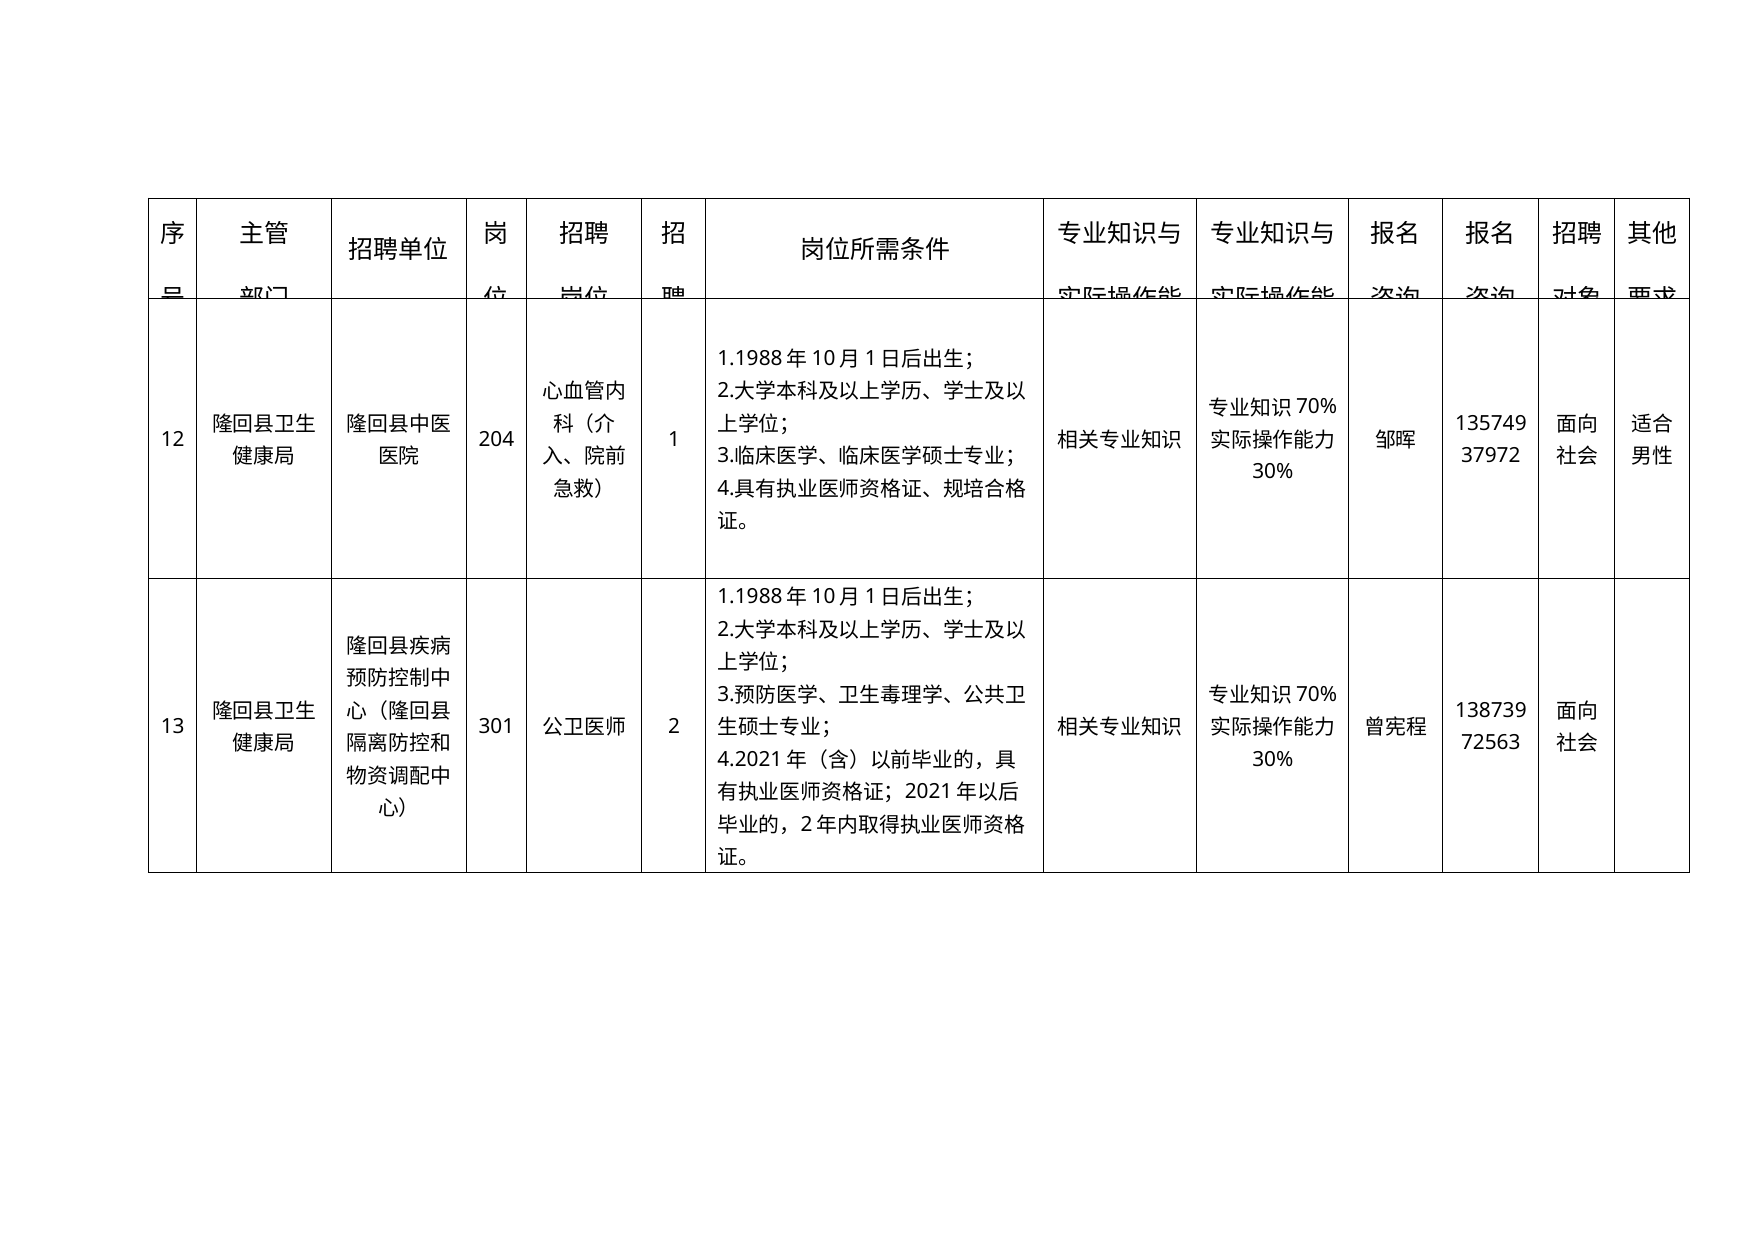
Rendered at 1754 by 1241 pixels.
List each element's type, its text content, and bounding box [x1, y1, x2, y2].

table_cell 204 [467, 299, 526, 578]
table_header 专业知识与实际操作能力测试占综合成绩比例 [1197, 199, 1348, 297]
table_cell 专业知识70% 实际操作能力30% [1197, 299, 1348, 578]
table_cell 隆回县卫生健康局 [197, 579, 331, 872]
table_cell 12 [149, 299, 196, 578]
table_cell 13 [149, 579, 196, 872]
table_cell 适合男性 [1615, 299, 1689, 578]
table_header 其他 要求 [1615, 199, 1689, 297]
table_cell 相关专业知识 [1044, 299, 1196, 578]
table_header 专业知识与实际操作能力测试内容 [1044, 199, 1196, 297]
table_header 报名咨询联系人 [1349, 199, 1442, 297]
table_cell 1.1988年10月1日后出生； 2.大学本科及以上学历、学士及以上学位； 3.临床医学、临床医学硕士专业； 4.具有执业医师资格证、规培合格证。 [706, 299, 1043, 578]
table_cell 心血管内科（介入、院前急救） [527, 299, 641, 578]
table_cell 1 [642, 299, 705, 578]
table_cell 隆回县疾病预防控制中心（隆回县隔离防控和物资调配中心） [332, 579, 466, 872]
table_cell 13873972563 [1443, 579, 1538, 872]
table_header 招聘 计划 [642, 199, 705, 297]
table_header 报名咨询联系电话 [1443, 199, 1538, 297]
table_header 招聘 对象 [1539, 199, 1614, 297]
table_cell [1615, 579, 1689, 872]
table_cell 隆回县卫生健康局 [197, 299, 331, 578]
table_cell 曾宪程 [1349, 579, 1442, 872]
table_header 序 号 [149, 199, 196, 297]
table_cell 公卫医师 [527, 579, 641, 872]
table_cell 面向 社会 [1539, 579, 1614, 872]
table_cell 专业知识70% 实际操作能力30% [1197, 579, 1348, 872]
table_cell 1.1988年10月1日后出生； 2.大学本科及以上学历、学士及以上学位； 3.预防医学、卫生毒理学、公共卫生硕士专业； 4.2021年（含）以前毕业的，具有执业医师资格证；2021年以后毕业的，2年内取得执业医师资格证。 [706, 579, 1043, 872]
table_cell 隆回县中医医院 [332, 299, 466, 578]
table_header 岗位所需条件 [706, 199, 1043, 297]
table_cell 相关专业知识 [1044, 579, 1196, 872]
table_cell 13574937972 [1443, 299, 1538, 578]
table_cell 面向 社会 [1539, 299, 1614, 578]
table_header 招聘 岗位 [527, 199, 641, 297]
table_header 主管 部门 [197, 199, 331, 297]
table_cell 301 [467, 579, 526, 872]
table_header 岗位代码 [467, 199, 526, 297]
table_cell 邹晖 [1349, 299, 1442, 578]
table_header 招聘单位 [332, 199, 466, 297]
table_cell 2 [642, 579, 705, 872]
